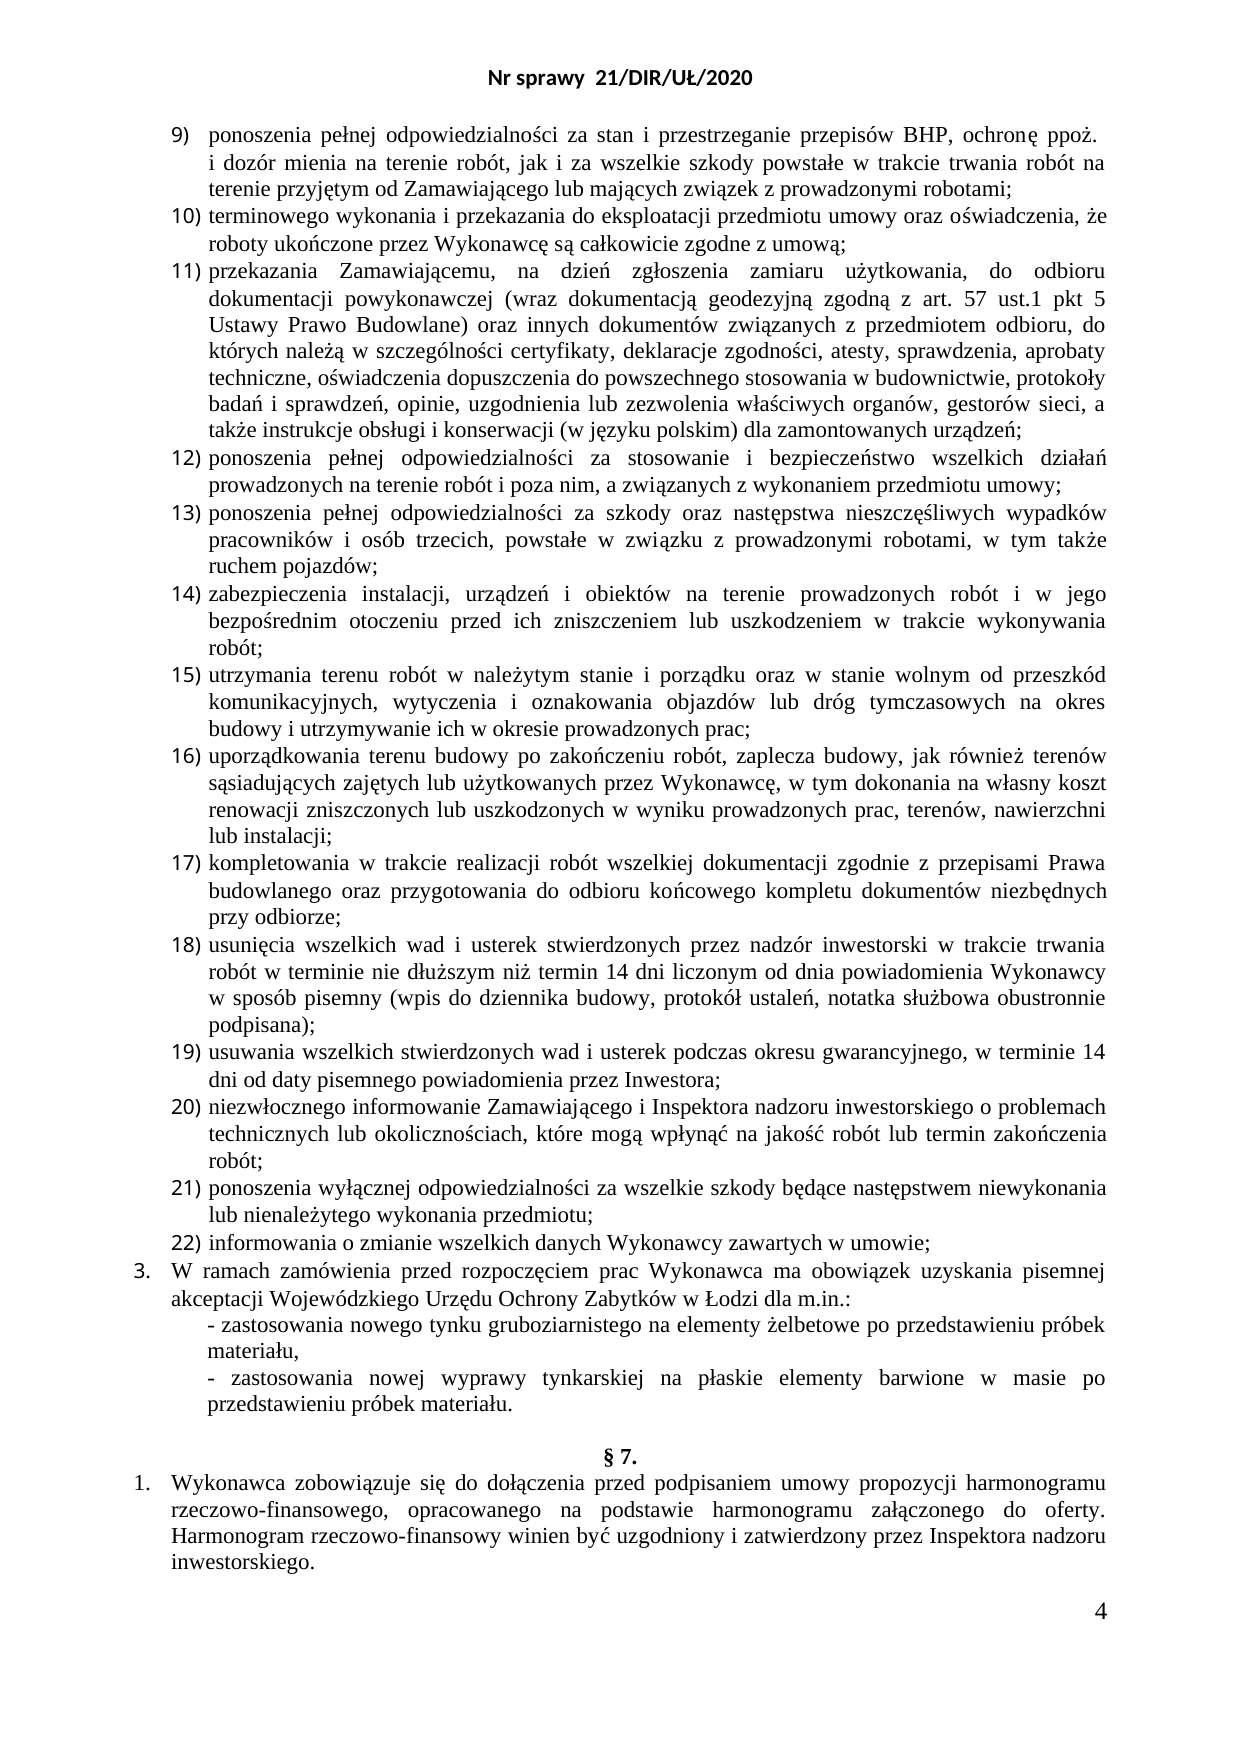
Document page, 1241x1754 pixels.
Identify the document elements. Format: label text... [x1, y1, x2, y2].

list informowania o zmianie wszelkich danych Wykonawcy zawartych w umowie; [171, 1228, 1107, 1256]
list uporządkowania terenu budowy po zakończeniu robót, zaplecza budowy, jak również terenów sąsiadujących zajętych lub użytkowanych przez Wykonawcę, w tym dokonania na własny koszt renowacji zniszczonych lub uszkodzonych w wyniku prowadzonych prac, terenów, nawierzchni lub instalacji; [171, 741, 1107, 848]
list kompletowania w trakcie realizacji robót wszelkiej dokumentacji zgodnie z przepisami Prawa budowlanego oraz przygotowania do odbioru końcowego kompletu dokumentów niezbędnych przy odbiorze; [171, 848, 1107, 930]
list ponoszenia pełnej odpowiedzialności za szkody oraz następstwa nieszczęśliwych wypadków pracowników i osób trzecich, powstałe w związku z prowadzonymi robotami, w tym także ruchem pojazdów; [171, 498, 1107, 579]
list W ramach zamówienia przed rozpoczęciem prac Wykonawca ma obowiązek uzyskania pisemnej akceptacji Wojewódzkiego Urzędu Ochrony Zabytków w Łodzi dla m.in.: [133, 1256, 1107, 1311]
list niezwłocznego informowanie Zamawiającego i Inspektora nadzoru inwestorskiego o problemach technicznych lub okolicznościach, które mogą wpłynąć na jakość robót lub termin zakończenia robót; [171, 1092, 1107, 1173]
list Wykonawca zobowiązuje się do dołączenia przed podpisaniem umowy propozycji harmonogramu rzeczowo-finansowego, opracowanego na podstawie harmonogramu załączonego do oferty. Harmonogram rzeczowo-finansowy winien być uzgodniony i zatwierdzony przez Inspektora nadzoru inwestorskiego. [133, 1469, 1107, 1575]
list usuwania wszelkich stwierdzonych wad i usterek podczas okresu gwarancyjnego, w terminie 14 dni od daty pisemnego powiadomienia przez Inwestora; [171, 1037, 1107, 1092]
text - zastosowania nowej wyprawy tynkarskiej na płaskie elementy barwione w masie po przedstawieniu próbek materiału. [207, 1364, 1107, 1417]
list ponoszenia pełnej odpowiedzialności za stosowanie i bezpieczeństwo wszelkich działań prowadzonych na terenie robót i poza nim, a związanych z wykonaniem przedmiotu umowy; [171, 443, 1107, 498]
list przekazania Zamawiającemu, na dzień zgłoszenia zamiaru użytkowania, do odbioru dokumentacji powykonawczej (wraz dokumentacją geodezyjną zgodną z art. 57 ust.1 pkt 5 Ustawy Prawo Budowlane) oraz innych dokumentów związanych z przedmiotem odbioru, do których należą w szczególności certyfikaty, deklaracje zgodności, atesty, sprawdzenia, aprobaty techniczne, oświadczenia dopuszczenia do powszechnego stosowania w budownictwie, protokoły badań i sprawdzeń, opinie, uzgodnienia lub zezwolenia właściwych organów, gestorów sieci, a także instrukcje obsługi i konserwacji (w języku polskim) dla zamontowanych urządzeń; [171, 256, 1107, 443]
list utrzymania terenu robót w należytym stanie i porządku oraz w stanie wolnym od przeszkód komunikacyjnych, wytyczenia i oznakowania objazdów lub dróg tymczasowych na okres budowy i utrzymywanie ich w okresie prowadzonych prac; [171, 660, 1107, 741]
list terminowego wykonania i przekazania do eksploatacji przedmiotu umowy oraz oświadczenia, że roboty ukończone przez Wykonawcę są całkowicie zgodne z umową; [171, 201, 1107, 256]
list ponoszenia wyłącznej odpowiedzialności za wszelkie szkody będące następstwem niewykonania lub nienależytego wykonania przedmiotu; [171, 1173, 1107, 1228]
text - zastosowania nowego tynku gruboziarnistego na elementy żelbetowe po przedstawieniu próbek materiału, [207, 1311, 1107, 1364]
list ponoszenia pełnej odpowiedzialności za stan i przestrzeganie przepisów BHP, ochronę ppoż. i dozór mienia na terenie robót, jak i za wszelkie szkody powstałe w trakcie trwania robót na terenie przyjętym od Zamawiającego lub mających związek z prowadzonymi robotami; [171, 120, 1107, 201]
text § 7. [133, 1443, 1107, 1469]
list zabezpieczenia instalacji, urządzeń i obiektów na terenie prowadzonych robót i w jego bezpośrednim otoczeniu przed ich zniszczeniem lub uszkodzeniem w trakcie wykonywania robót; [171, 579, 1107, 660]
list usunięcia wszelkich wad i usterek stwierdzonych przez nadzór inwestorski w trakcie trwania robót w terminie nie dłuższym niż termin 14 dni liczonym od dnia powiadomienia Wykonawcy w sposób pisemny (wpis do dziennika budowy, protokół ustaleń, notatka służbowa obustronnie podpisana); [171, 930, 1107, 1037]
